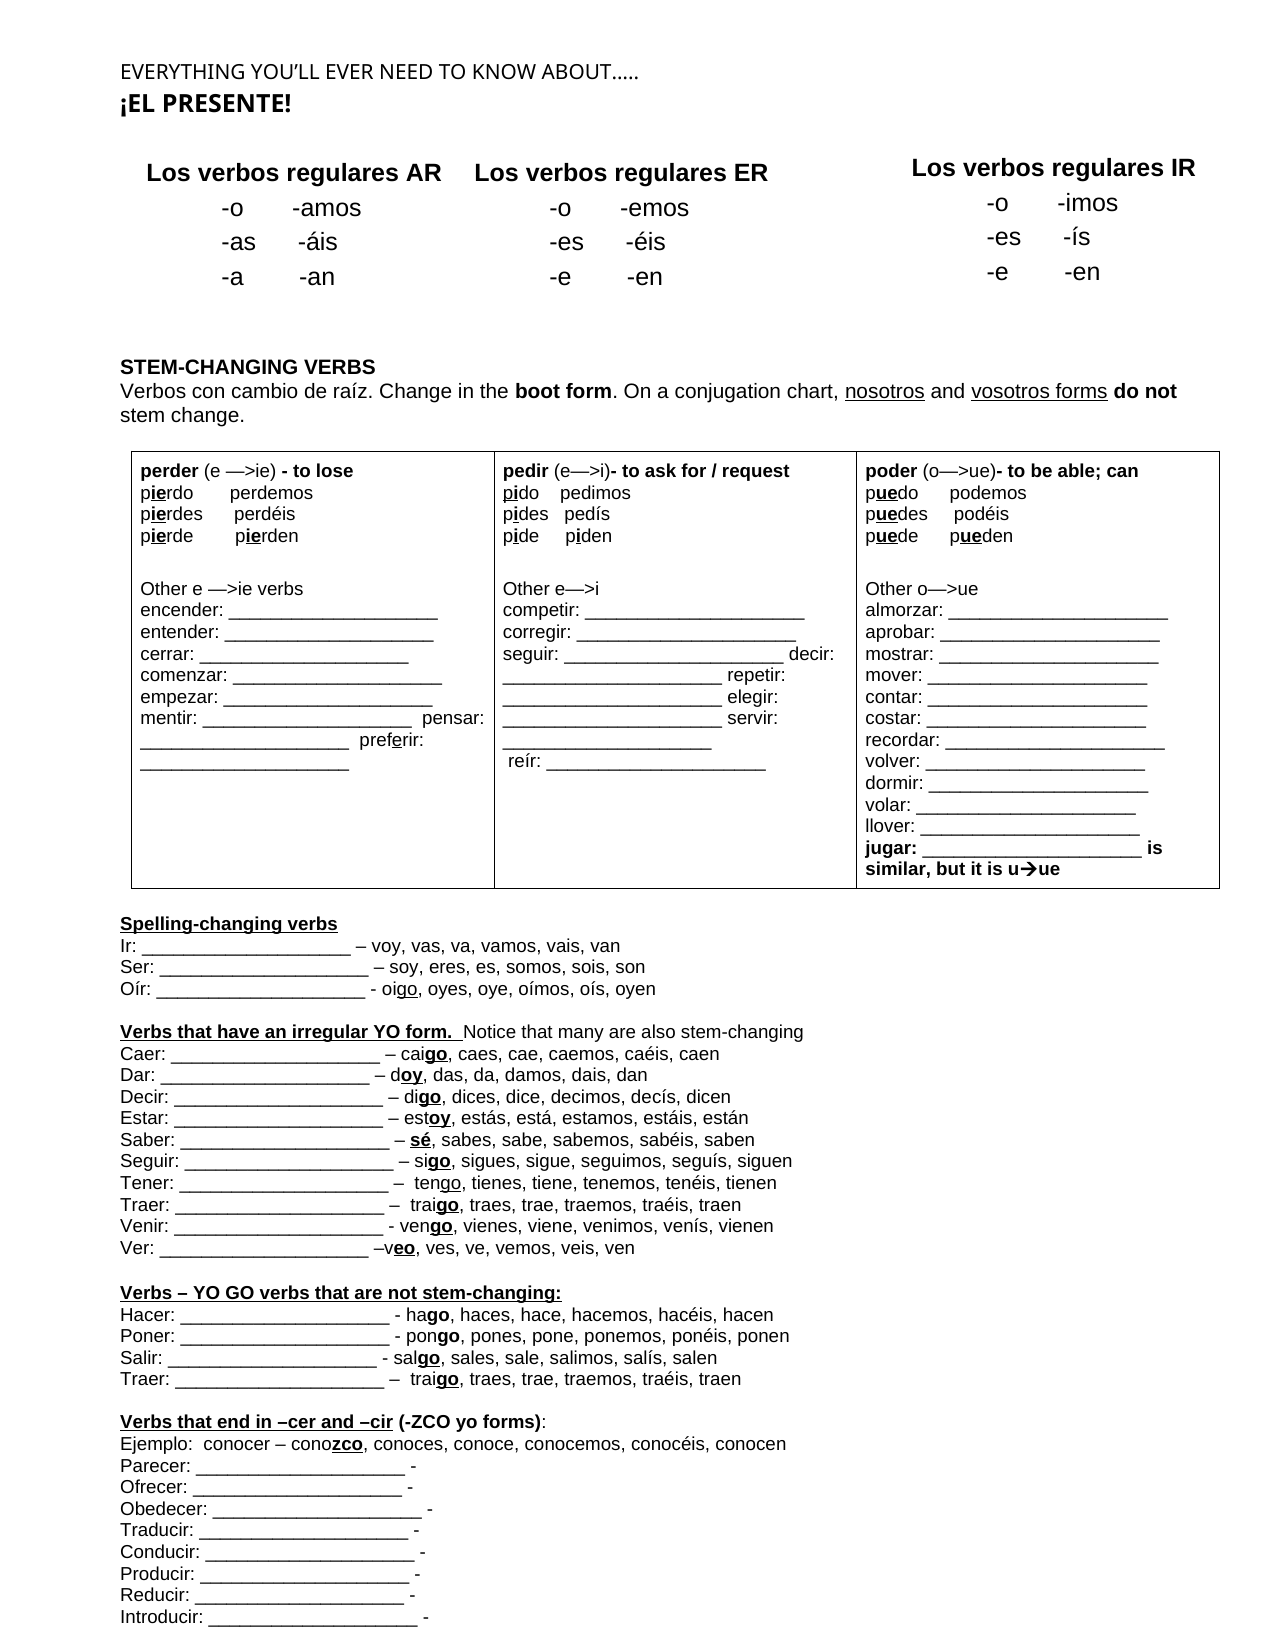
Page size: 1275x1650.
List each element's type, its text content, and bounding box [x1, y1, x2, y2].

text Verbos con cambio de raíz. Change in the boot form. On a conjugation chart, nosotros and vosotros forms do not stem change. [120, 379, 1200, 427]
text Parecer: ____________________ - [120, 1454, 1200, 1476]
text Obedecer: ____________________ - [120, 1498, 1200, 1519]
text Seguir: ____________________ – sigo, sigues, sigue, seguimos, seguís, siguen [120, 1150, 1200, 1172]
text Dar: ____________________ – doy, das, da, damos, dais, dan [120, 1064, 1200, 1086]
text Ser: ____________________ – soy, eres, es, somos, sois, son [120, 956, 1200, 978]
text Ofrecer: ____________________ - [120, 1476, 1200, 1498]
text Venir: ____________________ - vengo, vienes, viene, venimos, venís, vienen [120, 1215, 1200, 1236]
text STEM-CHANGING VERBS [120, 307, 1200, 379]
text Estar: ____________________ – estoy, estás, está, estamos, estáis, están [120, 1107, 1200, 1129]
text Poner: ____________________ - pongo, pones, pone, ponemos, ponéis, ponen [120, 1325, 1200, 1347]
text Tener: ____________________ – tengo, tienes, tiene, tenemos, tenéis, tienen [120, 1172, 1200, 1193]
text Producir: ____________________ - [120, 1562, 1200, 1584]
table_cell Other e —>ie verbs encender: ____________________ entender: ____________________ cerrar: ____________________ comenzar: ____________________ empezar: ____________________ mentir: ____________________ pensar: ____________________ preferir: ____________________ [132, 569, 494, 888]
text Salir: ____________________ - salgo, sales, sale, salimos, salís, salen [120, 1347, 1200, 1368]
text Verbs that have an irregular YO form. Notice that many are also stem-changing [120, 1021, 1200, 1042]
text Ver: ____________________ –veo, ves, ve, vemos, veis, ven [120, 1236, 1200, 1258]
table_cell Other o—>ue almorzar: _____________________ aprobar: _____________________ mostrar: _____________________ mover: _____________________ contar: _____________________ costar: _____________________ recordar: _____________________ volver: _____________________ dormir: _____________________ volar: _____________________ llover: _____________________ jugar: _____________________ is similar, but it is uue [857, 569, 1219, 888]
text Introducir: ____________________ - [120, 1605, 1200, 1627]
text Verbs – YO GO verbs that are not stem-changing: [120, 1282, 1200, 1303]
text Conducir: ____________________ - [120, 1541, 1200, 1562]
table_cell Other e—>i competir: _____________________ corregir: _____________________ seguir: _____________________ decir: _____________________ repetir: _____________________ elegir: _____________________ servir: ____________________ reír: _____________________ [495, 569, 856, 888]
text Saber: ____________________ – sé, sabes, sabe, sabemos, sabéis, saben [120, 1129, 1200, 1150]
text Traer: ____________________ – traigo, traes, trae, traemos, traéis, traen [120, 1368, 1200, 1390]
text Verbs that end in –cer and –cir (-ZCO yo forms): [120, 1411, 1200, 1433]
text Oír: ____________________ - oigo, oyes, oye, oímos, oís, oyen [120, 978, 1200, 999]
text Decir: ____________________ – digo, dices, dice, decimos, decís, dicen [120, 1086, 1200, 1107]
text Ir: ____________________ – voy, vas, va, vamos, vais, van [120, 934, 1200, 956]
table_header poder (o—>ue)- to be able; can puedo podemos puedes podéis puede pueden [857, 452, 1219, 569]
table_header perder (e —>ie) - to lose pierdo perdemos pierdes perdéis pierde pierden [132, 452, 494, 569]
text EVERYTHING YOU’LL EVER NEED TO KNOW ABOUT….. [120, 57, 1200, 85]
text Hacer: ____________________ - hago, haces, hace, hacemos, hacéis, hacen [120, 1303, 1200, 1325]
text Caer: ____________________ – caigo, caes, cae, caemos, caéis, caen [120, 1042, 1200, 1064]
text Reducir: ____________________ - [120, 1584, 1200, 1605]
text ¡EL PRESENTE! [120, 85, 1200, 119]
text Traducir: ____________________ - [120, 1519, 1200, 1541]
text Ejemplo: conocer – conozco, conoces, conoce, conocemos, conocéis, conocen [120, 1433, 1200, 1454]
table_header pedir (e—>i)- to ask for / request pido pedimos pides pedís pide piden [495, 452, 856, 569]
text Spelling-changing verbs [120, 913, 1200, 934]
text Traer: ____________________ – traigo, traes, trae, traemos, traéis, traen [120, 1193, 1200, 1215]
